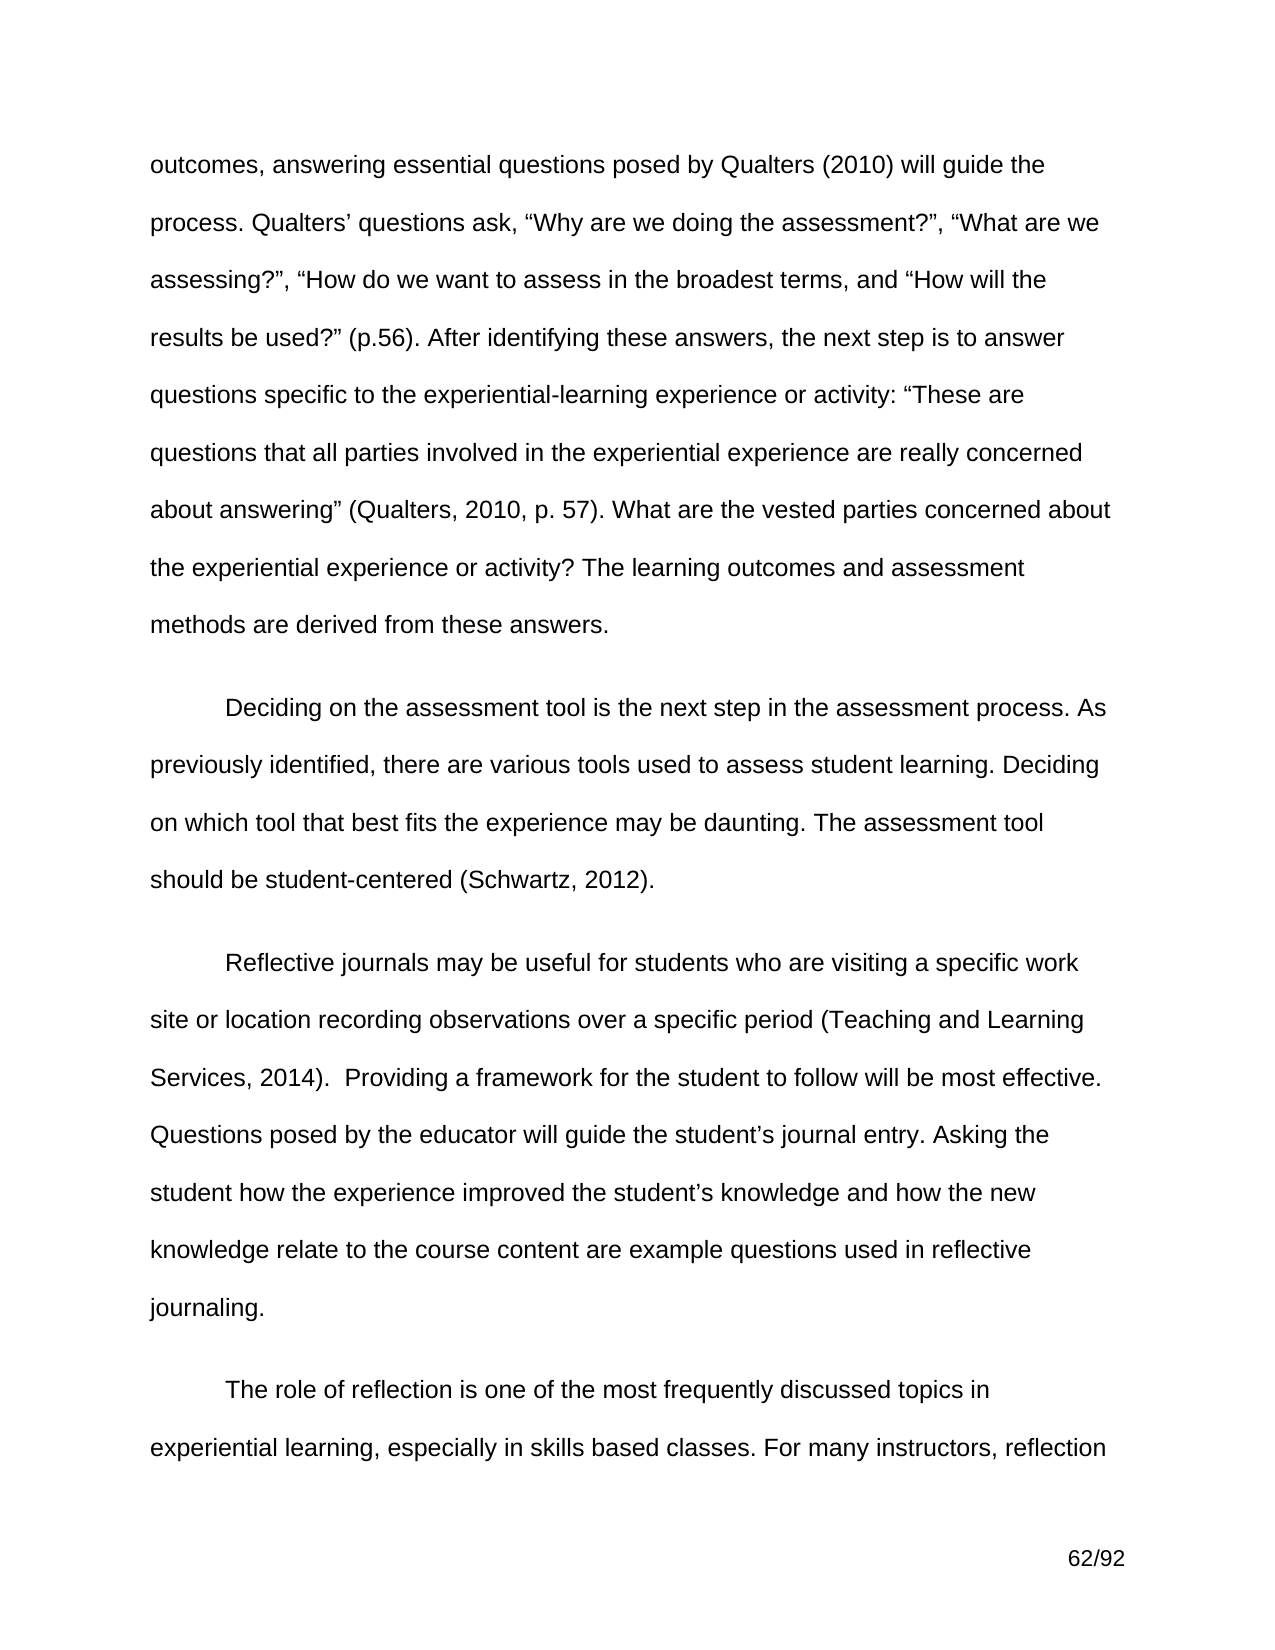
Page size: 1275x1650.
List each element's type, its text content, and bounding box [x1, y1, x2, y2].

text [150, 150, 1125, 639]
text Deciding on the assessment tool is the next step in the assessment process. As previously identified, there are various tools used to assess student learning. Deciding on which tool that best fits the experience may be daunting. The assessment tool should be student-centered (Schwartz, 2012). [150, 692, 1125, 894]
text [150, 1375, 1125, 1461]
text Reflective journals may be useful for students who are visiting a specific work site or location recording observations over a specific period (Teaching and Learning Services, 2014). Providing a framework for the student to follow will be most effective. Questions posed by the educator will guide the student’s journal entry. Asking the student how the experience improved the student’s knowledge and how the new knowledge relate to the course content are example questions used in reflective journaling. [150, 947, 1125, 1321]
